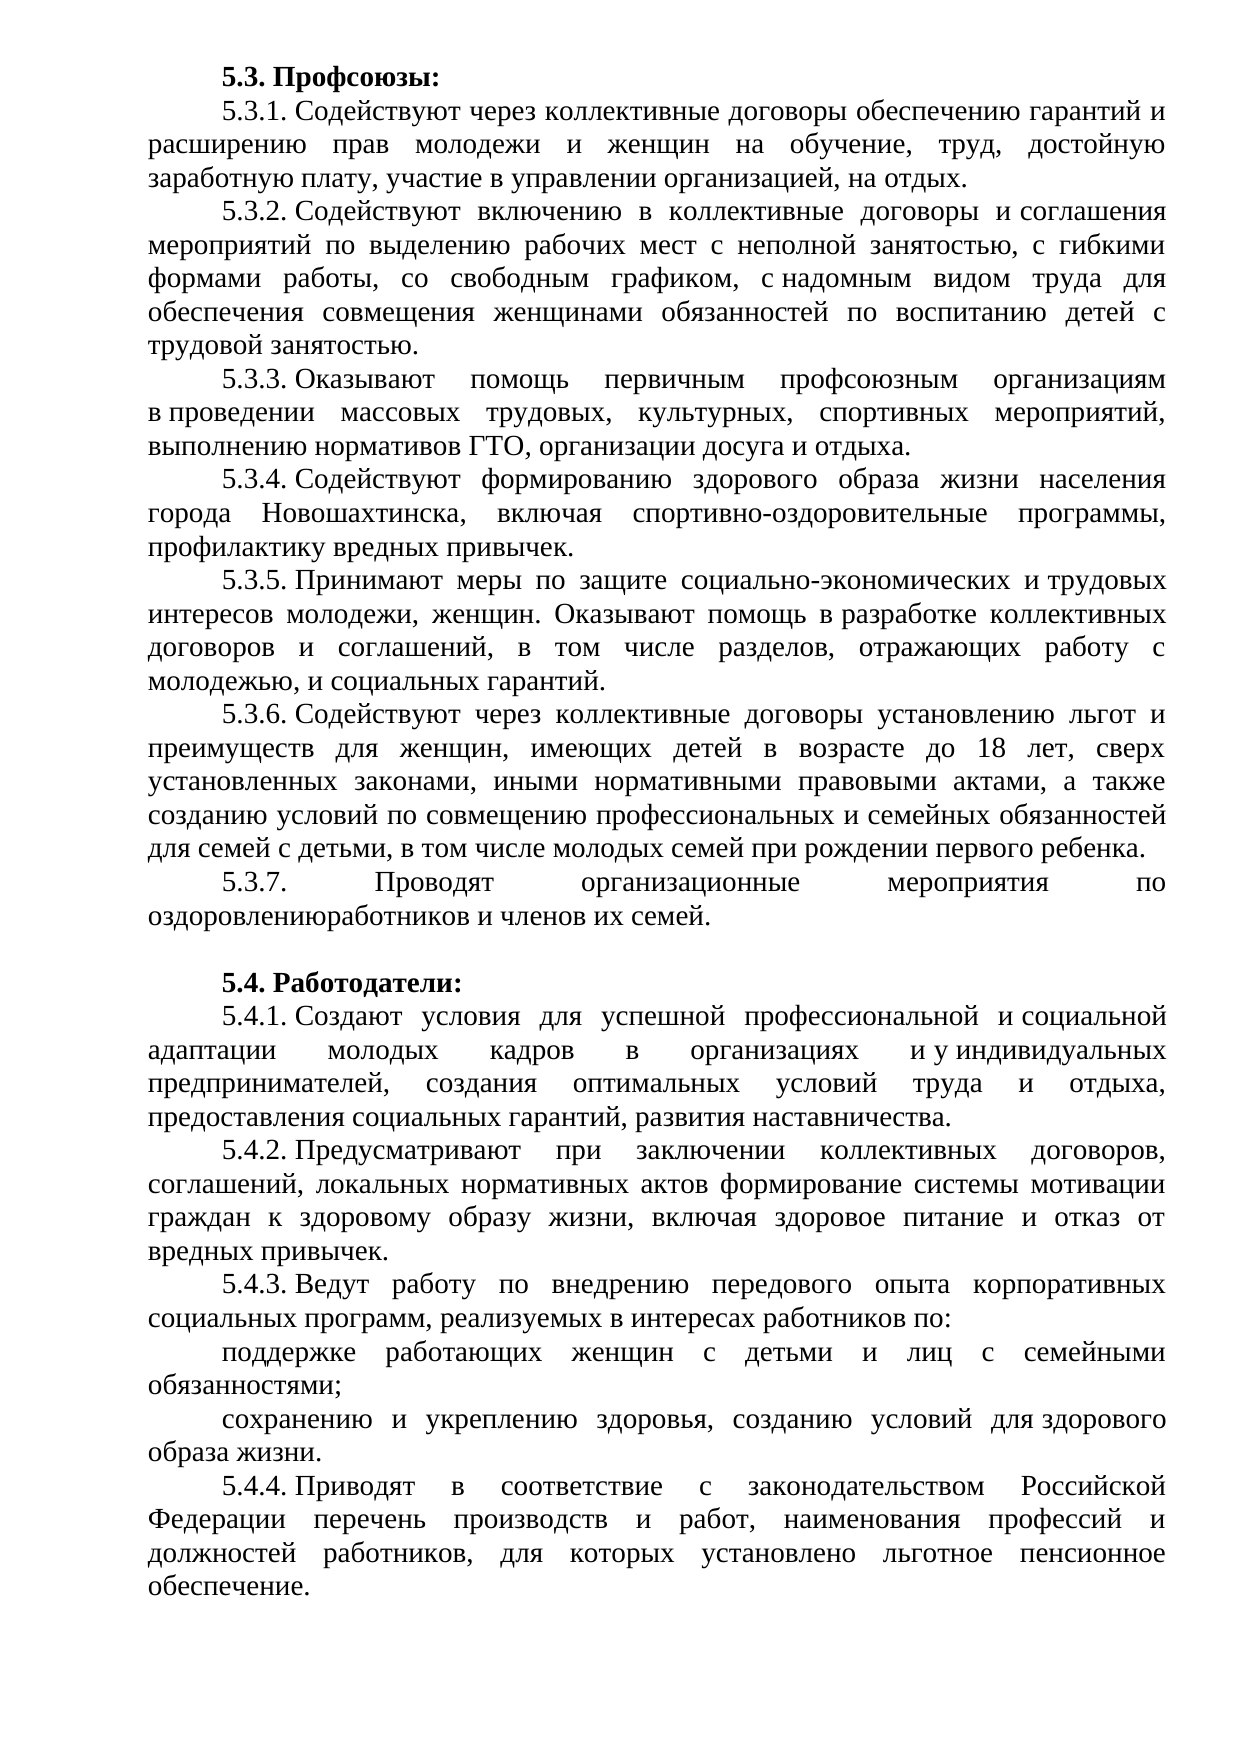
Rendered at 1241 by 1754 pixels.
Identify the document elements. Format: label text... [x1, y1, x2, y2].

text 5.3.4. Содействуют формированию здорового образа жизни населения города Новошахтинска, включая спортивно-оздоровительные программы, профилактику вредных привычек. [148, 462, 1167, 562]
text 5.4.1. Создают условия для успешной профессиональной и социальной адаптации молодых кадров в организациях и у индивидуальных предпринимателей, создания оптимальных условий труда и отдыха, предоставления социальных гарантий, развития наставничества. [148, 998, 1167, 1132]
text 5.4.4. Приводят в соответствие с законодательством Российской Федерации перечень производств и работ, наименования профессий и должностей работников, для которых установлено льготное пенсионное обеспечение. [148, 1468, 1167, 1602]
text 5.3.3. Оказывают помощь первичным профсоюзным организациям в проведении массовых трудовых, культурных, спортивных мероприятий, выполнению нормативов ГТО, организации досуга и отдыха. [148, 361, 1167, 462]
text 5.3.5. Принимают меры по защите социально-экономических и трудовых интересов молодежи, женщин. Оказывают помощь в разработке коллективных договоров и соглашений, в том числе разделов, отражающих работу с молодежью, и социальных гарантий. [148, 562, 1167, 696]
text 5.3.6. Содействуют через коллективные договоры установлению льгот и преимуществ для женщин, имеющих детей в возрасте до 18 лет, сверх установленных законами, иными нормативными правовыми актами, а также созданию условий по совмещению профессиональных и семейных обязанностей для семей с детьми, в том числе молодых семей при рождении первого ребенка. [148, 696, 1167, 864]
text 5.3. Профсоюзы: [148, 59, 1167, 93]
text 5.4. Работодатели: [148, 965, 1167, 998]
text 5.3.1. Содействуют через коллективные договоры обеспечению гарантий и расширению прав молодежи и женщин на обучение, труд, достойную заработную плату, участие в управлении организацией, на отдых. [148, 93, 1167, 193]
text 5.3.2. Содействуют включению в коллективные договоры и соглашения мероприятий по выделению рабочих мест с неполной занятостью, с гибкими формами работы, со свободным графиком, с надомным видом труда для обеспечения совмещения женщинами обязанностей по воспитанию детей с трудовой занятостью. [148, 193, 1167, 361]
text поддержке работающих женщин с детьми и лиц с семейными обязанностями; [148, 1334, 1167, 1401]
text 5.3.7. Проводят организационные мероприятия по оздоровлениюработников и членов их семей. [148, 864, 1167, 931]
text 5.4.3. Ведут работу по внедрению передового опыта корпоративных социальных программ, реализуемых в интересах работников по: [148, 1267, 1167, 1334]
text 5.4.2. Предусматривают при заключении коллективных договоров, соглашений, локальных нормативных актов формирование системы мотивации граждан к здоровому образу жизни, включая здоровое питание и отказ от вредных привычек. [148, 1132, 1167, 1267]
text сохранению и укреплению здоровья, созданию условий для здорового образа жизни. [148, 1401, 1167, 1468]
